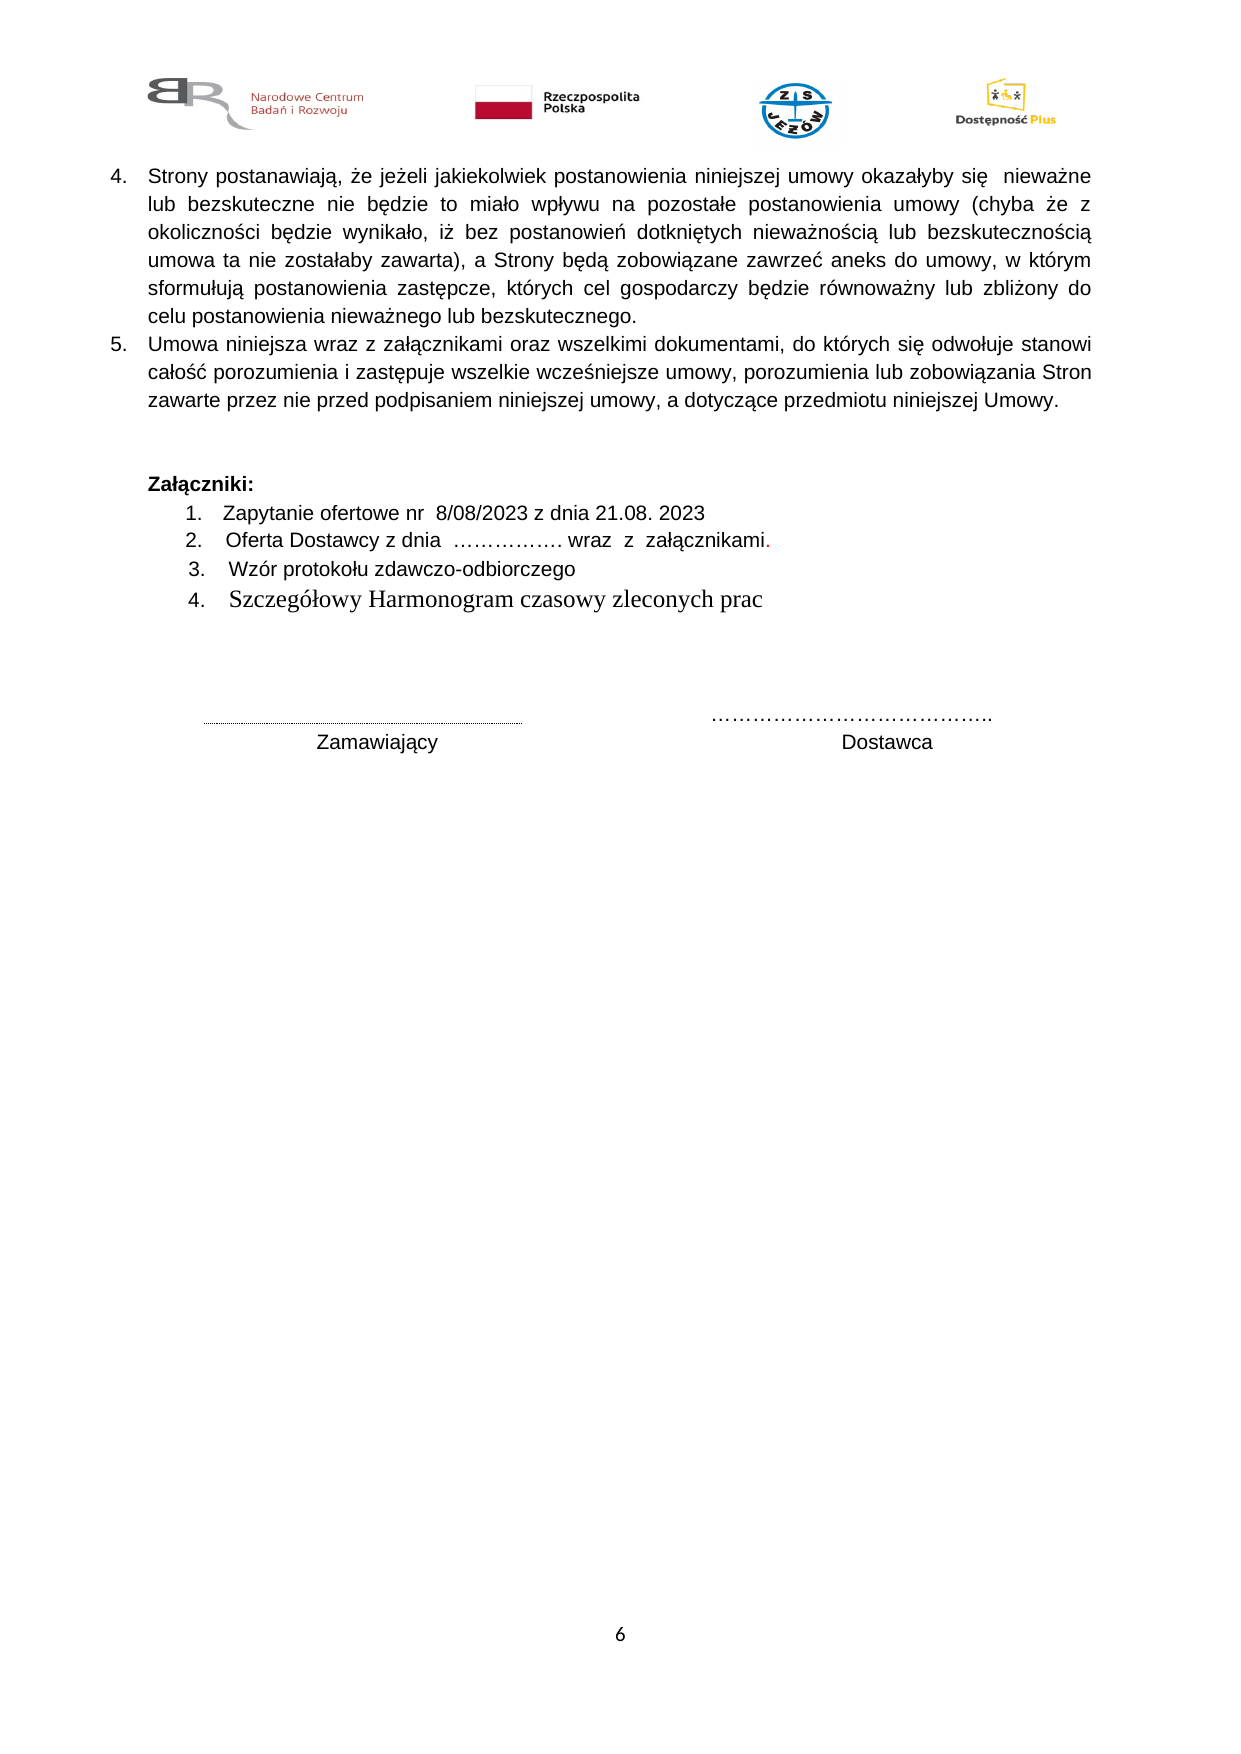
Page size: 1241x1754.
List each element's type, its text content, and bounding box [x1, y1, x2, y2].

text 2. Oferta Dostawcy z dnia ……………. wraz z załącznikami. [185, 528, 1093, 552]
text Zamawiający Dostawca [148, 730, 1093, 754]
list Strony postanawiają, że jeżeli jakiekolwiek postanowienia niniejszej umowy okazałyby się nieważne lub bezskuteczne nie będzie to miało wpływu na pozostałe postanowienia umowy (chyba że z okoliczności będzie wynikało, iż bez postanowień dotkniętych nieważnością lub bezskutecznością umowa ta nie zostałaby zawarta), a Strony będą zobowiązane zawrzeć aneks do umowy, w którym sformułują postanowienia zastępcze, których cel gospodarczy będzie równoważny lub zbliżony do celu postanowienia nieważnego lub bezskutecznego. [110, 164, 1093, 328]
text 4. Szczegółowy Harmonogram czasowy zleconych prac [148, 584, 1093, 613]
picture [948, 73, 1063, 130]
text Załączniki: [148, 472, 1093, 496]
picture [748, 78, 846, 146]
list Umowa niniejsza wraz z załącznikami oraz wszelkimi dokumentami, do których się odwołuje stanowi całość porozumienia i zastępuje wszelkie wcześniejsze umowy, porozumienia lub zobowiązania Stron zawarte przez nie przed podpisaniem niniejszej umowy, a dotyczące przedmiotu niniejszej Umowy. [110, 332, 1093, 412]
text 3. Wzór protokołu zdawczo-odbiorczego [148, 556, 1093, 580]
text ………………………………….. [148, 702, 1093, 726]
picture [462, 73, 650, 130]
list Zapytanie ofertowe nr 8/08/2023 z dnia 21.08. 2023 [185, 500, 1093, 524]
picture [147, 78, 364, 130]
